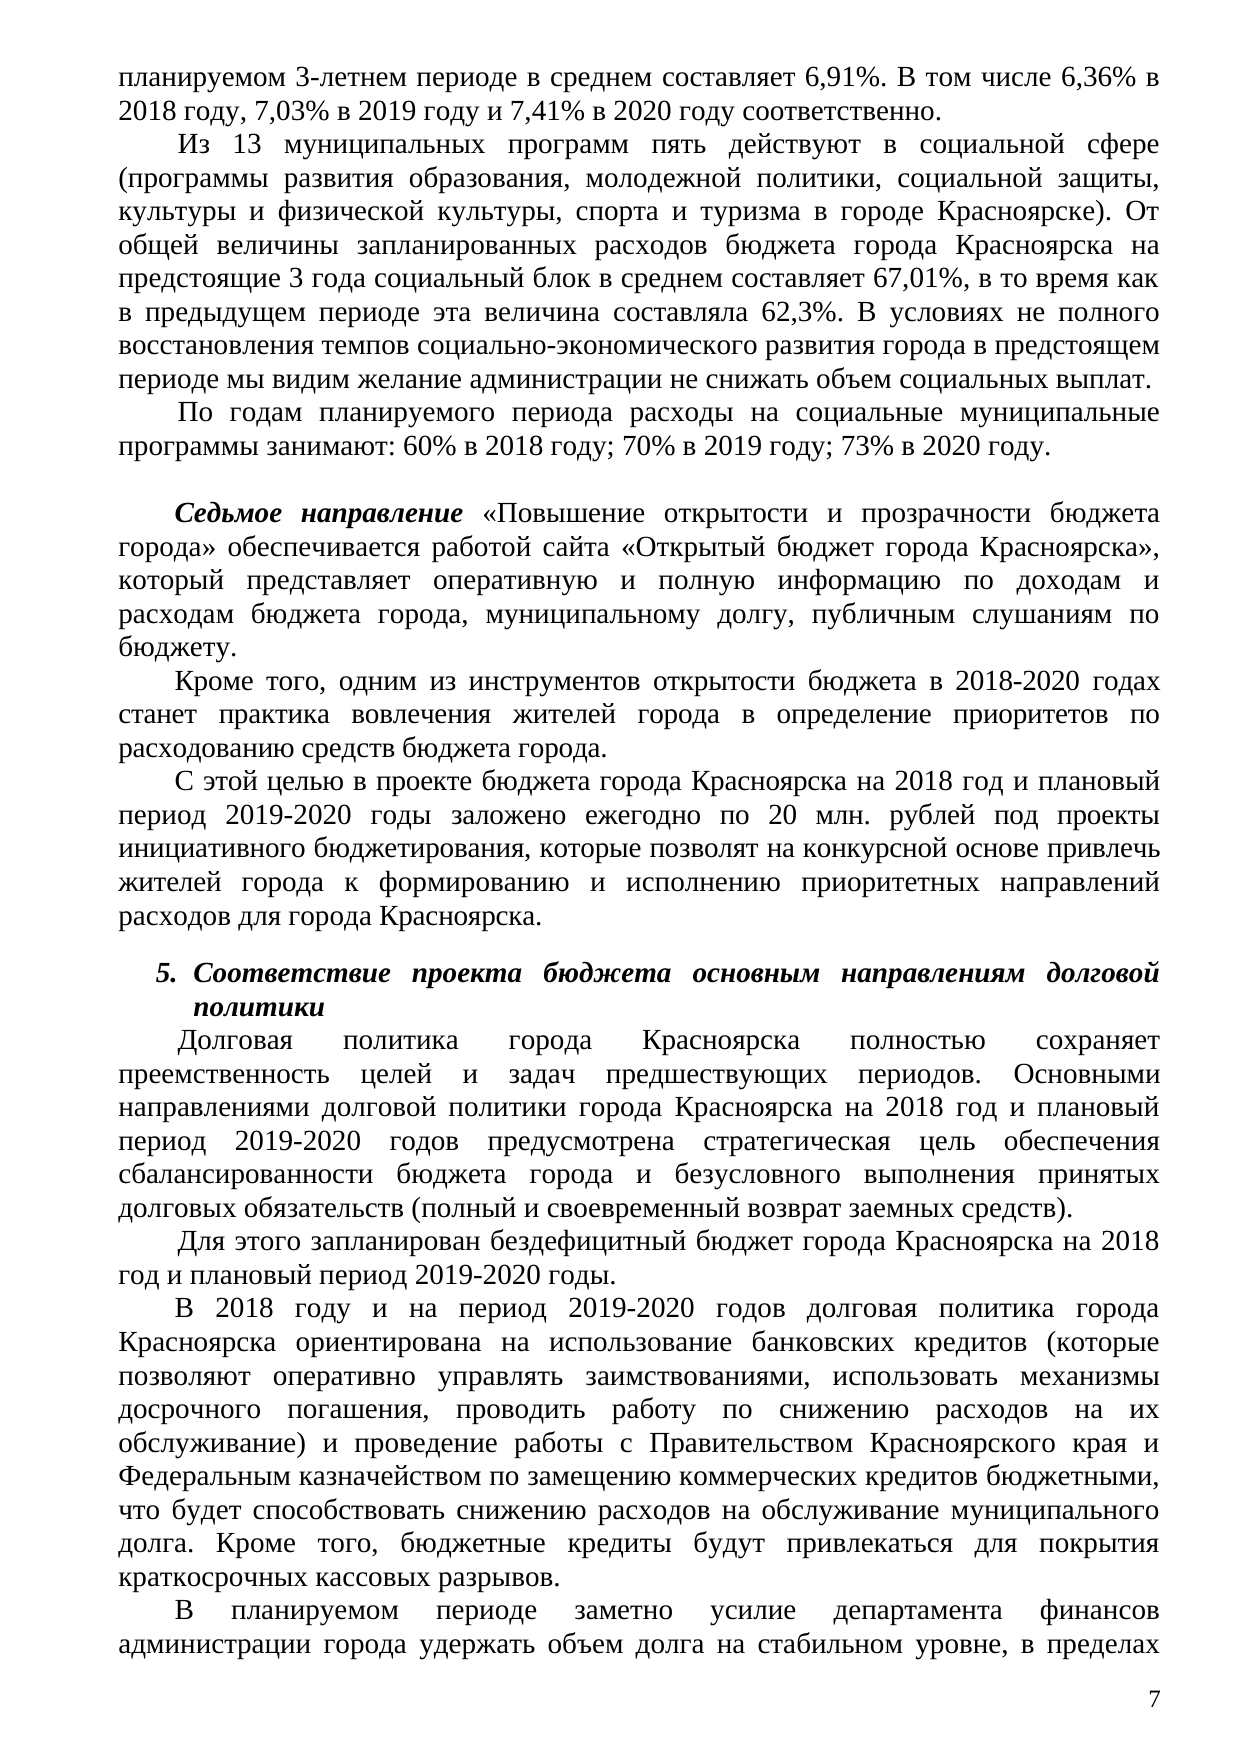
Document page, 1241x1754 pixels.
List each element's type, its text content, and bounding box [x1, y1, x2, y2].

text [118, 59, 1161, 126]
text Из 13 муниципальных программ пять действуют в социальной сфере (программы развития образования, молодежной политики, социальной защиты, культуры и физической культуры, спорта и туризма в городе Красноярске). От общей величины запланированных расходов бюджета города Красноярска на предстоящие 3 года социальный блок в среднем составляет 67,01%, в то время как в предыдущем периоде эта величина составляла 62,3%. В условиях не полного восстановления темпов социально-экономического развития города в предстоящем периоде мы видим желание администрации не снижать объем социальных выплат. [118, 126, 1161, 394]
text Для этого запланирован бездефицитный бюджет города Красноярска на 2018 год и плановый период 2019-2020 годы. [118, 1223, 1161, 1291]
list Соответствие проекта бюджета основным направлениям долговой политики [156, 955, 1161, 1022]
text Кроме того, одним из инструментов открытости бюджета в 2018-2020 годах станет практика вовлечения жителей города в определение приоритетов по расходованию средств бюджета города. [118, 663, 1161, 763]
text С этой целью в проекте бюджета города Красноярска на 2018 год и плановый период 2019-2020 годы заложено ежегодно по 20 млн. рублей под проекты инициативного бюджетирования, которые позволят на конкурсной основе привлечь жителей города к формированию и исполнению приоритетных направлений расходов для города Красноярска. [118, 763, 1161, 931]
text Долговая политика города Красноярска полностью сохраняет преемственность целей и задач предшествующих периодов. Основными направлениями долговой политики города Красноярска на 2018 год и плановый период 2019-2020 годов предусмотрена стратегическая цель обеспечения сбалансированности бюджета города и безусловного выполнения принятых долговых обязательств (полный и своевременный возврат заемных средств). [118, 1022, 1161, 1223]
text По годам планируемого периода расходы на социальные муниципальные программы занимают: 60% в 2018 году; 70% в 2019 году; 73% в 2020 году. [118, 394, 1161, 462]
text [118, 1592, 1161, 1659]
text В 2018 году и на период 2019-2020 годов долговая политика города Красноярска ориентирована на использование банковских кредитов (которые позволяют оперативно управлять заимствованиями, использовать механизмы досрочного погашения, проводить работу по снижению расходов на их обслуживание) и проведение работы с Правительством Красноярского края и Федеральным казначейством по замещению коммерческих кредитов бюджетными, что будет способствовать снижению расходов на обслуживание муниципального долга. Кроме того, бюджетные кредиты будут привлекаться для покрытия краткосрочных кассовых разрывов. [118, 1291, 1161, 1592]
text Седьмое направление «Повышение открытости и прозрачности бюджета города» обеспечивается работой сайта «Открытый бюджет города Красноярска», который представляет оперативную и полную информацию по доходам и расходам бюджета города, муниципальному долгу, публичным слушаниям по бюджету. [118, 495, 1161, 663]
